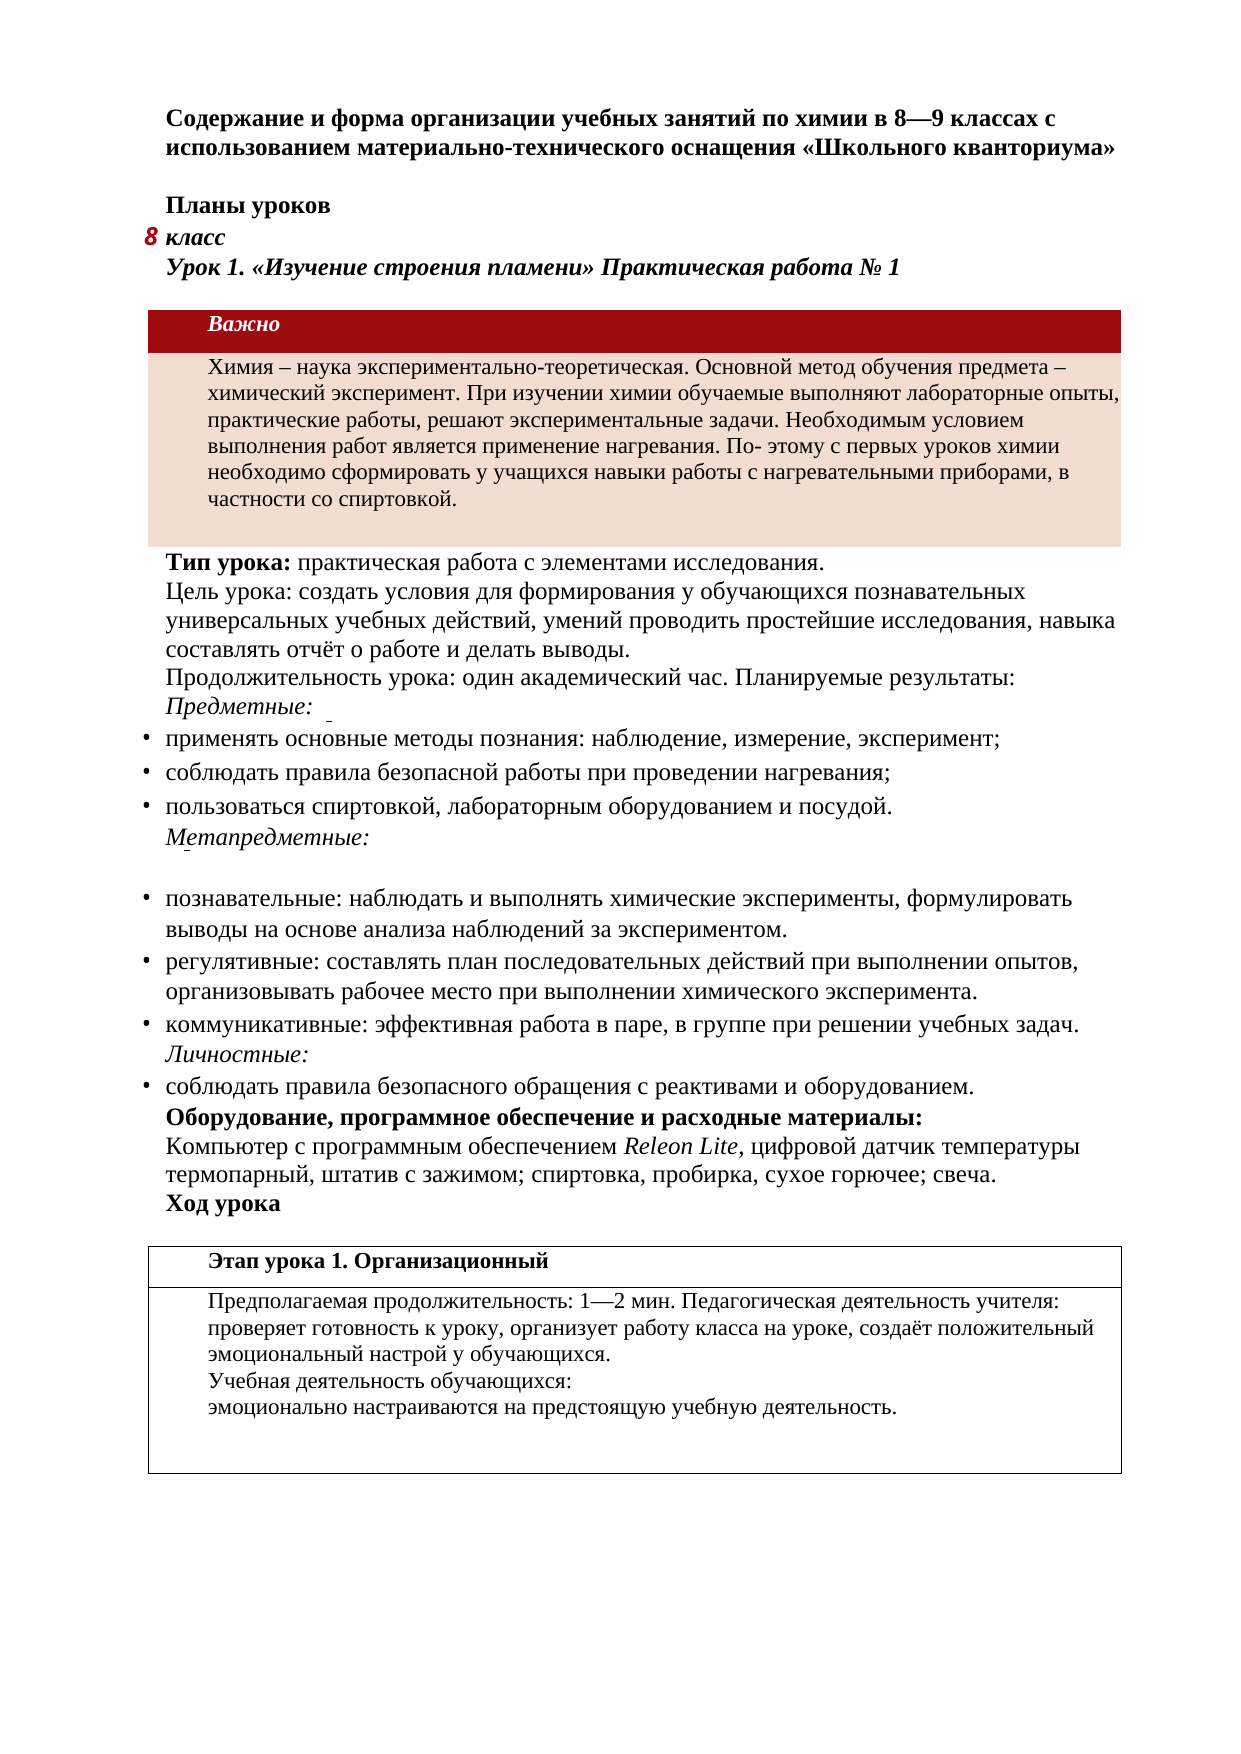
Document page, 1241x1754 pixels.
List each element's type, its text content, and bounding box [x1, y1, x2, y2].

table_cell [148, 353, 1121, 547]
text Продолжительность урока: один академический час. Планируемые результаты: [165, 662, 1136, 691]
list класс [144, 218, 1136, 252]
text Тип урока: практическая работа с элементами исследования. [165, 547, 1136, 576]
text Цель урока: создать условия для формирования у обучающихся познавательных универсальных учебных действий, умений проводить простейшие исследования, навыка составлять отчёт о работе и делать выводы. [165, 576, 1136, 662]
text Метапредметные: [165, 822, 1136, 851]
list коммуникативные: эффективная работа в паре, в группе при решении учебных задач. [142, 1005, 1136, 1039]
list применять основные методы познания: наблюдение, измерение, эксперимент; [142, 720, 1136, 754]
text Личностные: [165, 1039, 1136, 1068]
text Урок 1. «Изучение строения пламени» Практическая работа № 1 [165, 252, 1136, 281]
text Предметные: [165, 691, 1136, 720]
text Ход урока [165, 1188, 1136, 1217]
text Содержание и форма организации учебных занятий по химии в 8―9 классах с использованием материально-технического оснащения «Школьного кванториума» [165, 103, 1136, 161]
text Оборудование, программное обеспечение и расходные материалы: [165, 1102, 1136, 1131]
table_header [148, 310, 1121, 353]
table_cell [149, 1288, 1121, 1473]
list соблюдать правила безопасного обращения с реактивами и оборудованием. [142, 1068, 1136, 1102]
list регулятивные: составлять план последовательных действий при выполнении опытов, организовывать рабочее место при выполнении химического эксперимента. [142, 942, 1136, 1005]
list пользоваться спиртовкой, лабораторным оборудованием и посудой. [142, 788, 1136, 822]
text Компьютер с программным обеспечением Releon Lite, цифровой датчик температуры термопарный, штатив с зажимом; спиртовка, пробирка, сухое горючее; свеча. [165, 1131, 1136, 1188]
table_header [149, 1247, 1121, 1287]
list соблюдать правила безопасной работы при проведении нагревания; [142, 754, 1136, 788]
text Планы уроков [165, 190, 1136, 218]
list познавательные: наблюдать и выполнять химические эксперименты, формулировать выводы на основе анализа наблюдений за экспериментом. [142, 879, 1136, 942]
